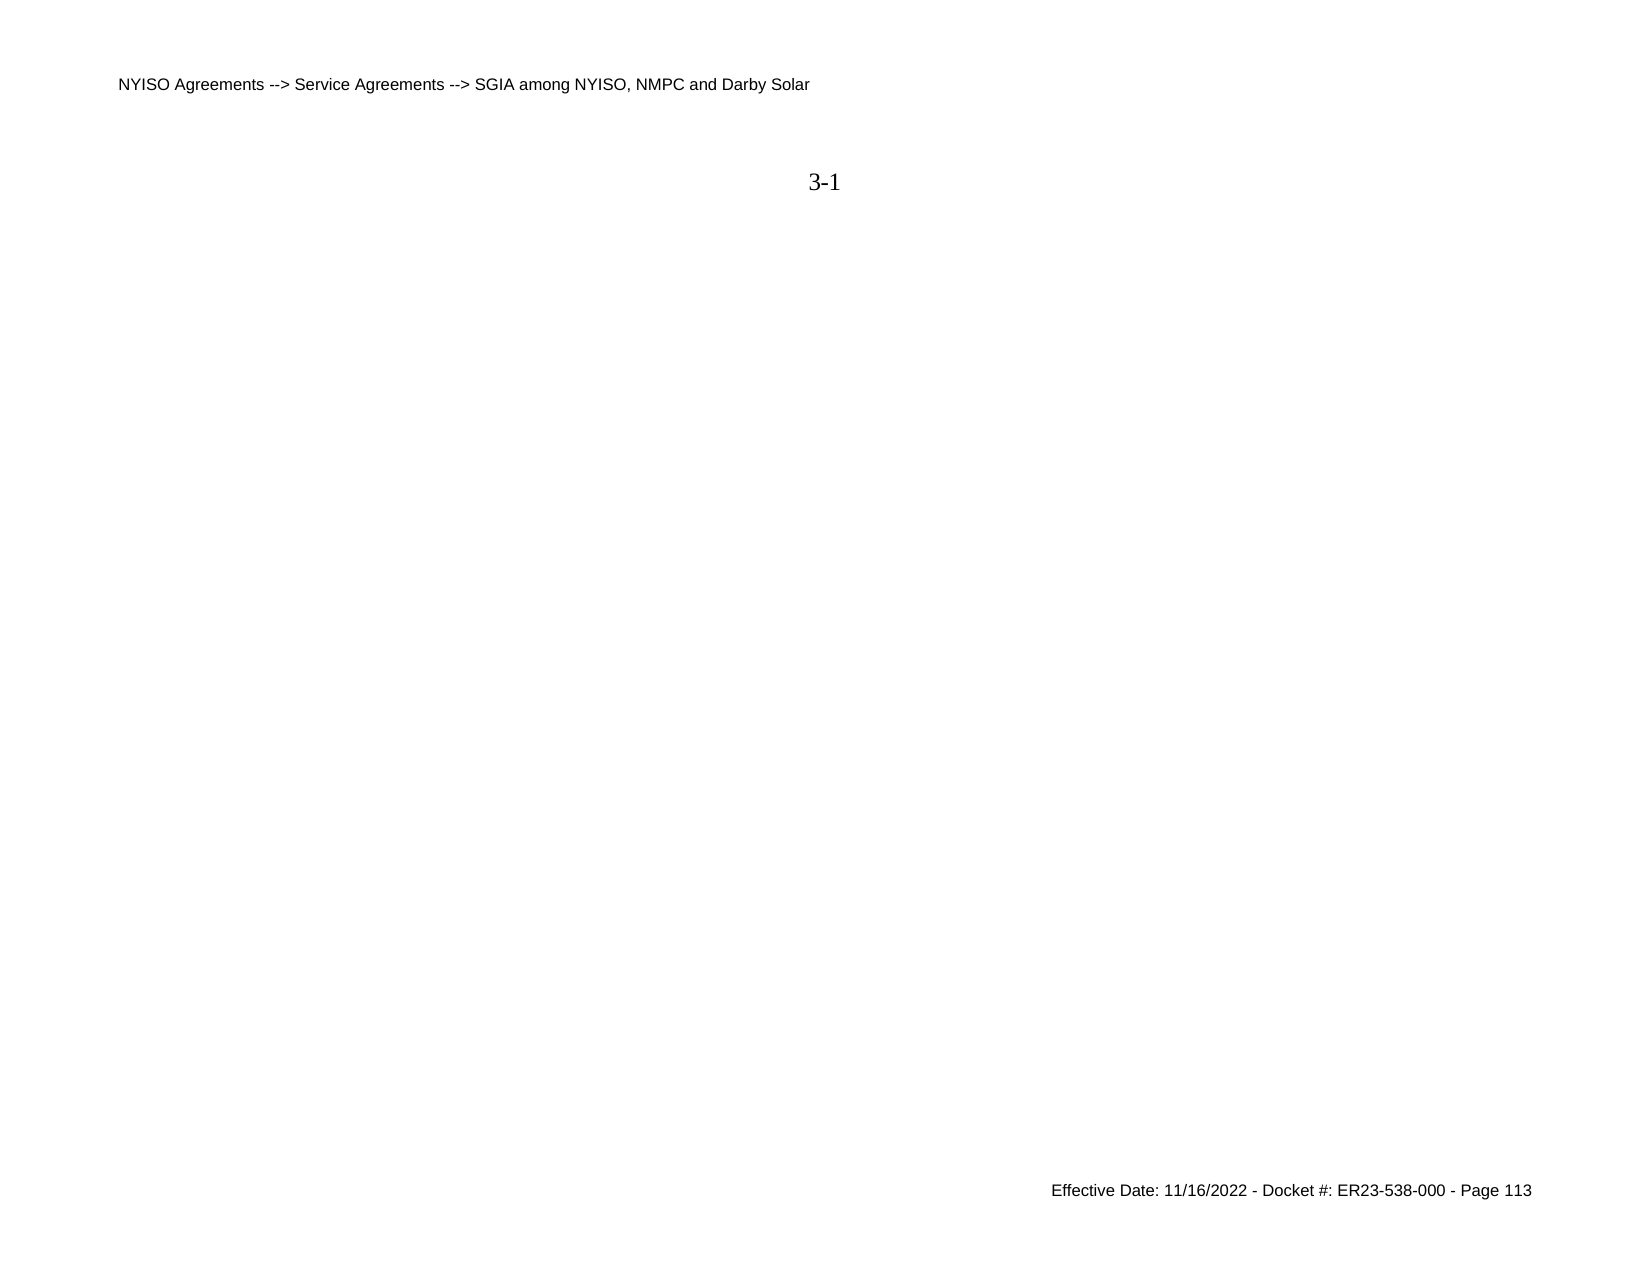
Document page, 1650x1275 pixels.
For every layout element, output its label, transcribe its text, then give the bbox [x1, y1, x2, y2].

text 3-1 [808, 167, 1650, 196]
